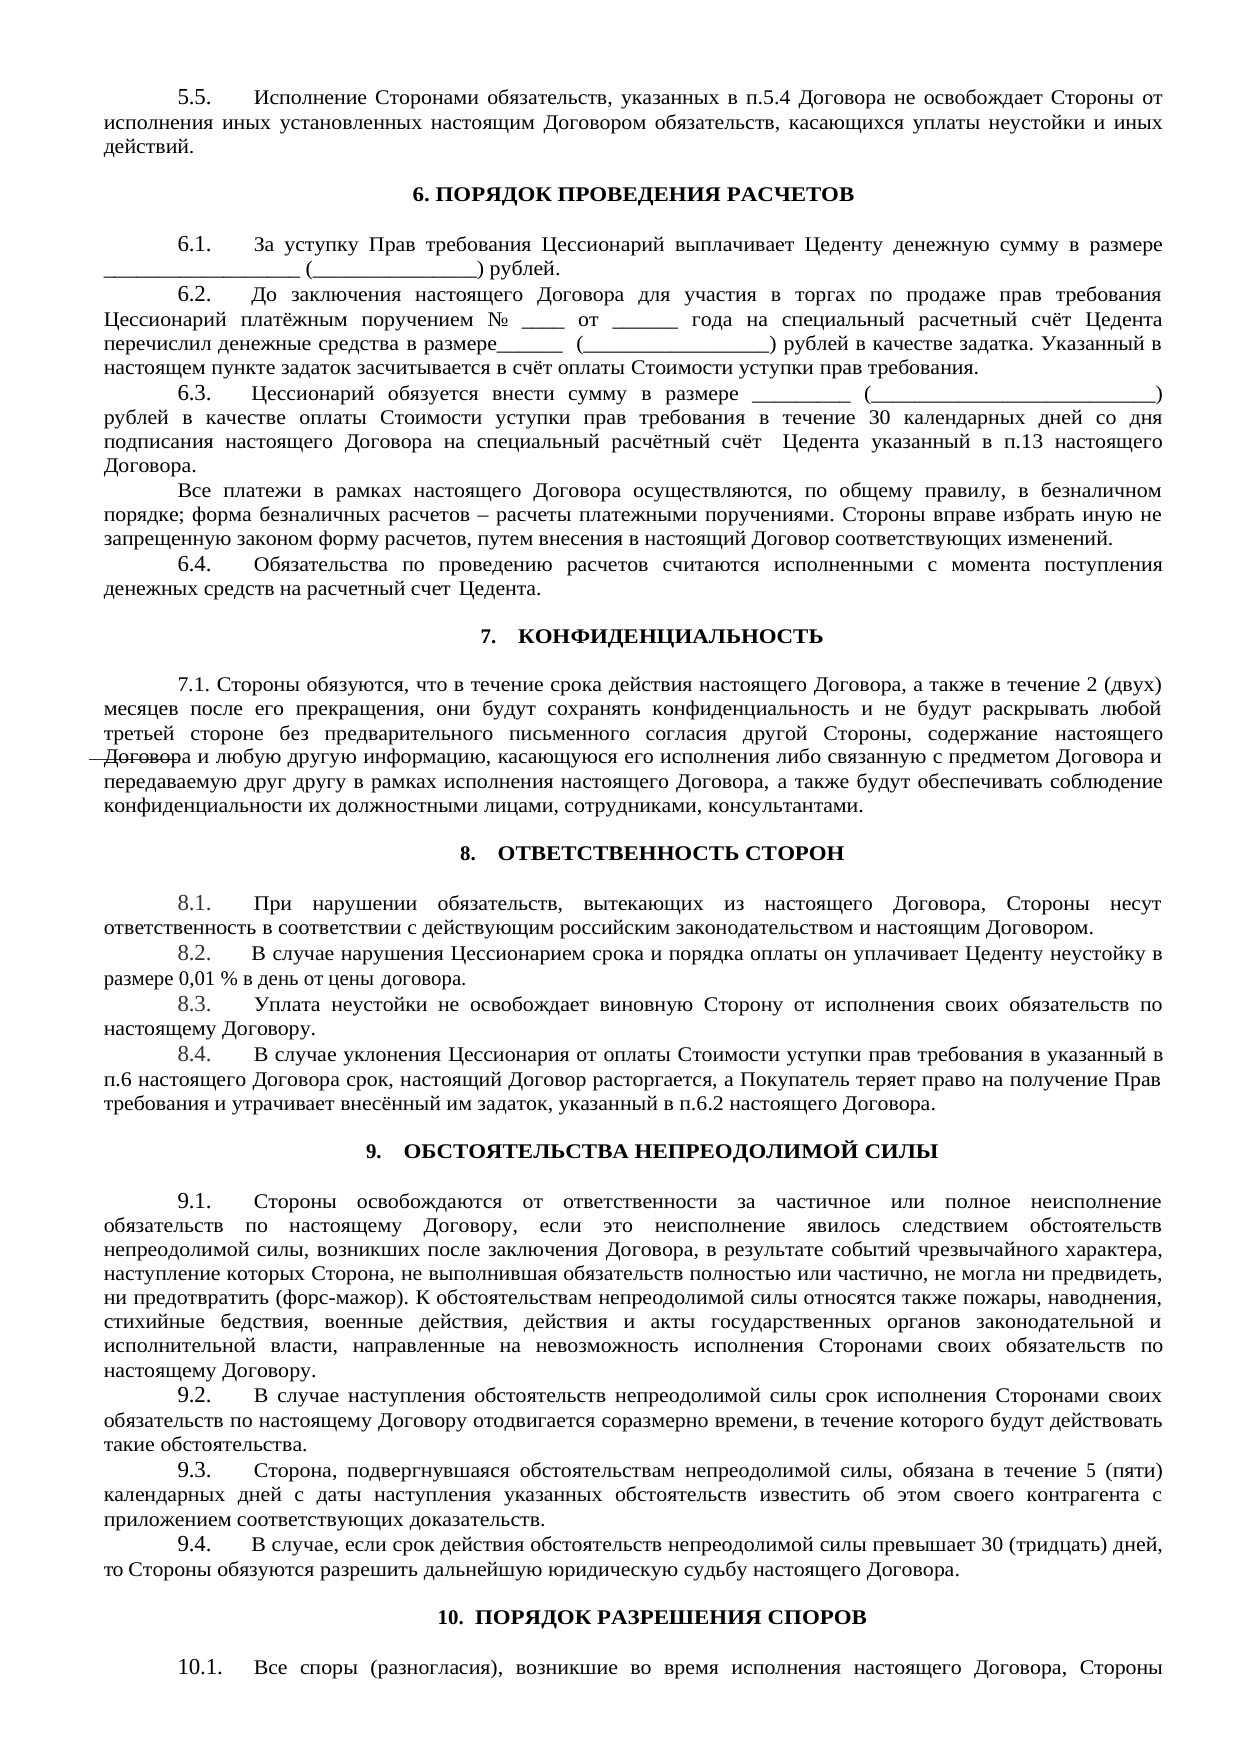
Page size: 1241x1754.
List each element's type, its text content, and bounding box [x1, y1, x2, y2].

list Исполнение Сторонами обязательств, указанных в п.5.4 Договора не освобождает Стороны от исполнения иных установленных настоящим Договором обязательств, касающихся уплаты неустойки и иных действий. [103, 83, 1163, 158]
subtitle ПОРЯДОК РАЗРЕШЕНИЯ СПОРОВ [141, 1605, 1163, 1629]
list Уплата неустойки не освобождает виновную Сторону от исполнения своих обязательств по настоящему Договору. [103, 990, 1163, 1040]
subtitle ОБСТОЯТЕЛЬСТВА НЕПРЕОДОЛИМОЙ СИЛЫ [141, 1139, 1163, 1163]
list Обязательства по проведению расчетов считаются исполненными с момента поступления денежных средств на расчетный счет Цедента. [103, 550, 1163, 600]
list Сторона, подвергнувшаяся обстоятельствам непреодолимой силы, обязана в течение 5 (пяти) календарных дней с даты наступления указанных обстоятельств известить об этом своего контрагента с приложением соответствующих доказательств. [103, 1456, 1163, 1531]
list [103, 1653, 1163, 1679]
list В случае уклонения Цессионария от оплаты Стоимости уступки прав требования в указанный в п.6 настоящего Договора срок, настоящий Договор расторгается, а Покупатель теряет право на получение Прав требования и утрачивает внесённый им задаток, указанный в п.6.2 настоящего Договора. [103, 1040, 1163, 1114]
list Все платежи в рамках настоящего Договора осуществляются, по общему правилу, в безналичном порядке; форма безналичных расчетов – расчеты платежными поручениями. Стороны вправе избрать иную не запрещенную законом форму расчетов, путем внесения в настоящий Договор соответствующих изменений. [103, 477, 1163, 550]
list До заключения настоящего Договора для участия в торгах по продаже прав требования Цессионарий платёжным поручением № ____ от ______ года на специальный расчетный счёт Цедента перечислил денежные средства в размере______ (_________________) рублей в качестве задатка. Указанный в настоящем пункте задаток засчитывается в счёт оплаты Стоимости уступки прав требования. [103, 280, 1163, 379]
text 7.1. Стороны обязуются, что в течение срока действия настоящего Договора, а также в течение 2 (двух) месяцев после его прекращения, они будут сохранять конфиденциальность и не будут раскрывать любой третьей стороне без предварительного письменного согласия другой Стороны, содержание настоящего Договора и любую другую информацию, касающуюся его исполнения либо связанную с предметом Договора и передаваемую друг другу в рамках исполнения настоящего Договора, а также будут обеспечивать соблюдение конфиденциальности их должностными лицами, сотрудниками, консультантами. [103, 672, 1163, 817]
list В случае наступления обстоятельств непреодолимой силы срок исполнения Сторонами своих обязательств по настоящему Договору отодвигается соразмерно времени, в течение которого будут действовать такие обстоятельства. [103, 1382, 1163, 1456]
list При нарушении обязательств, вытекающих из настоящего Договора, Стороны несут ответственность в соответствии с действующим российским законодательством и настоящим Договором. [103, 889, 1163, 939]
subtitle КОНФИДЕНЦИАЛЬНОСТЬ [141, 624, 1163, 648]
list В случае, если срок действия обстоятельств непреодолимой силы превышает 30 (тридцать) дней, то Стороны обязуются разрешить дальнейшую юридическую судьбу настоящего Договора. [103, 1531, 1163, 1581]
list Стороны освобождаются от ответственности за частичное или полное неисполнение обязательств по настоящему Договору, если это неисполнение явилось следствием обстоятельств непреодолимой силы, возникших после заключения Договора, в результате событий чрезвычайного характера, наступление которых Сторона, не выполнившая обязательств полностью или частично, не могла ни предвидеть, ни предотвратить (форс-мажор). К обстоятельствам непреодолимой силы относятся также пожары, наводнения, стихийные бедствия, военные действия, действия и акты государственных органов законодательной и исполнительной власти, направленные на невозможность исполнения Сторонами своих обязательств по настоящему Договору. [103, 1187, 1163, 1382]
list За уступку Прав требования Цессионарий выплачивает Цеденту денежную сумму в размере __________________ (_______________) рублей. [103, 230, 1163, 280]
list Цессионарий обязуется внести сумму в размере _________ (__________________________) рублей в качестве оплаты Стоимости уступки прав требования в течение 30 календарных дней со дня подписания настоящего Договора на специальный расчётный счёт Цедента указанный в п.13 настоящего Договора. [103, 379, 1163, 477]
subtitle 6. ПОРЯДОК ПРОВЕДЕНИЯ РАСЧЕТОВ [103, 182, 1163, 206]
list В случае нарушения Цессионарием срока и порядка оплаты он уплачивает Цеденту неустойку в размере 0,01 % в день от цены договора. [103, 939, 1163, 990]
subtitle ОТВЕТСТВЕННОСТЬ СТОРОН [141, 841, 1163, 865]
